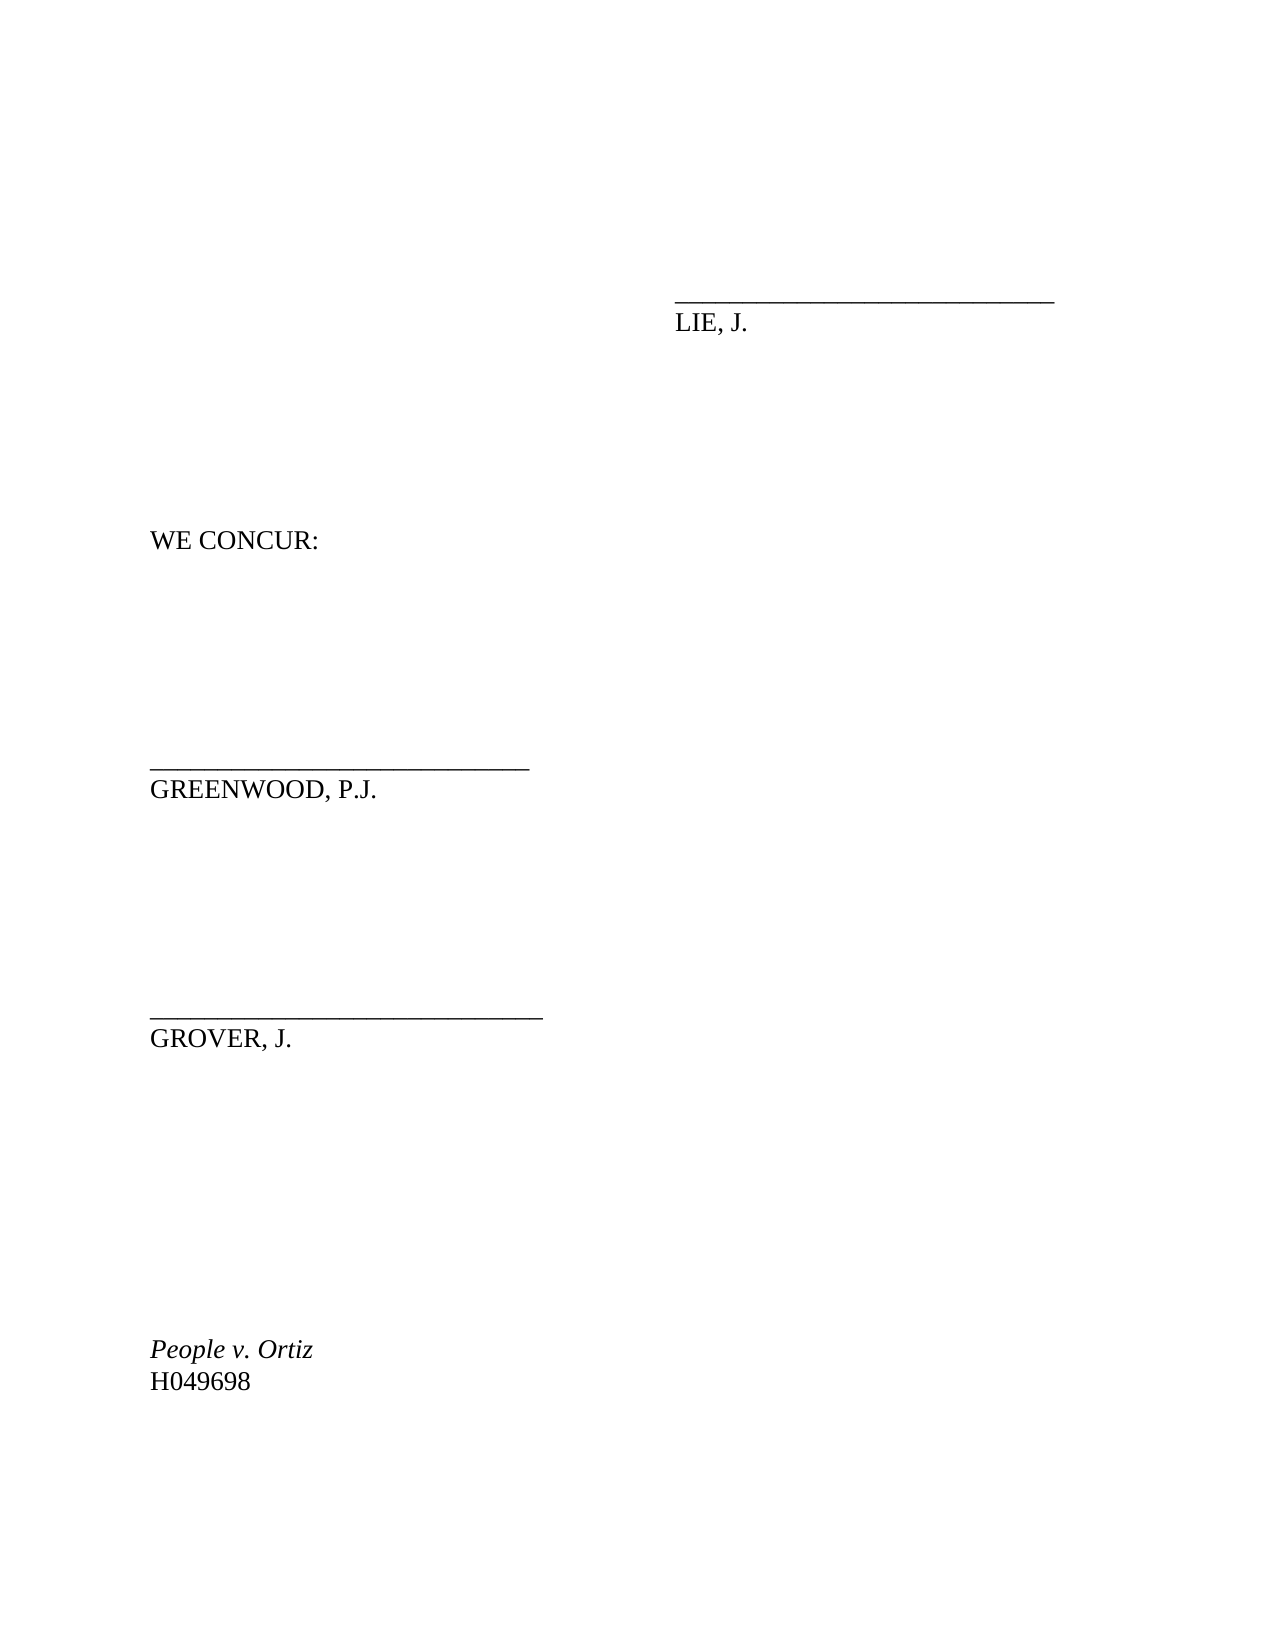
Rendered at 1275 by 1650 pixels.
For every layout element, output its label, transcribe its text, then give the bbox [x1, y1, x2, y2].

text ____________________________ [150, 274, 1125, 306]
text _____________________________ [150, 991, 1125, 1022]
text H049698 [150, 1365, 1125, 1396]
text People v. Ortiz [150, 1333, 1125, 1365]
text GREENWOOD, P.J. [150, 773, 1125, 804]
text LIE, J. [150, 306, 1125, 337]
text WE CONCUR: [150, 524, 1125, 555]
text ____________________________ [150, 742, 1125, 773]
text GROVER, J. [150, 1022, 1125, 1053]
